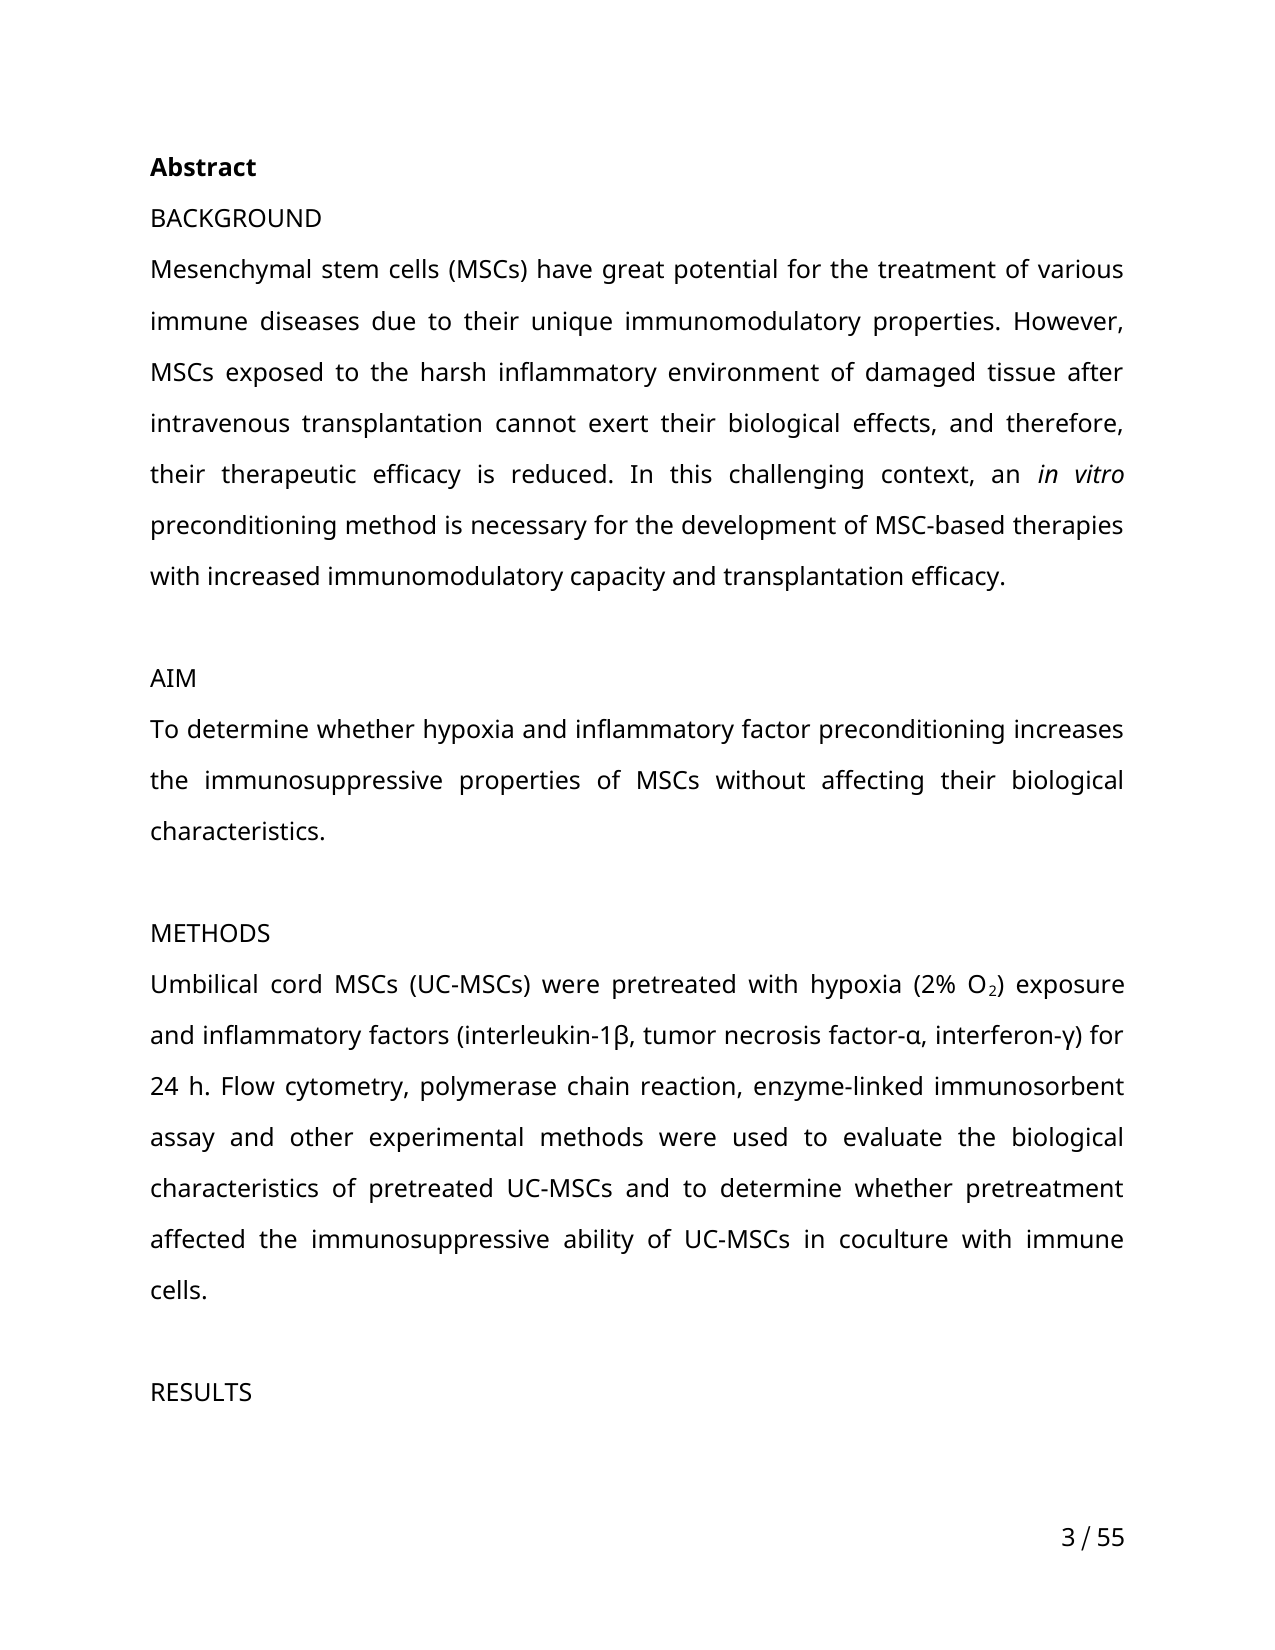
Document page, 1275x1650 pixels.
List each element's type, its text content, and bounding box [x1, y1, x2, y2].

text Mesenchymal stem cells (MSCs) have great potential for the treatment of various immune diseases due to their unique immunomodulatory properties. However, MSCs exposed to the harsh inflammatory environment of damaged tissue after intravenous transplantation cannot exert their biological effects, and therefore, their therapeutic efficacy is reduced. In this challenging context, an in vitro preconditioning method is necessary for the development of MSC-based therapies with increased immunomodulatory capacity and transplantation efficacy. [150, 252, 1125, 592]
text Abstract [150, 150, 1125, 184]
text RESULTS [150, 1375, 1125, 1409]
text To determine whether hypoxia and inflammatory factor preconditioning increases the immunosuppressive properties of MSCs without affecting their biological characteristics. [150, 711, 1125, 848]
text AIM [150, 660, 1125, 694]
text BACKGROUND [150, 201, 1125, 235]
text Umbilical cord MSCs (UC-MSCs) were pretreated with hypoxia (2% O2) exposure and inflammatory factors (interleukin-1β, tumor necrosis factor-α, interferon-γ) for 24 h. Flow cytometry, polymerase chain reaction, enzyme-linked immunosorbent assay and other experimental methods were used to evaluate the biological characteristics of pretreated UC-MSCs and to determine whether pretreatment affected the immunosuppressive ability of UC-MSCs in coculture with immune cells. [150, 967, 1125, 1307]
text METHODS [150, 916, 1125, 950]
